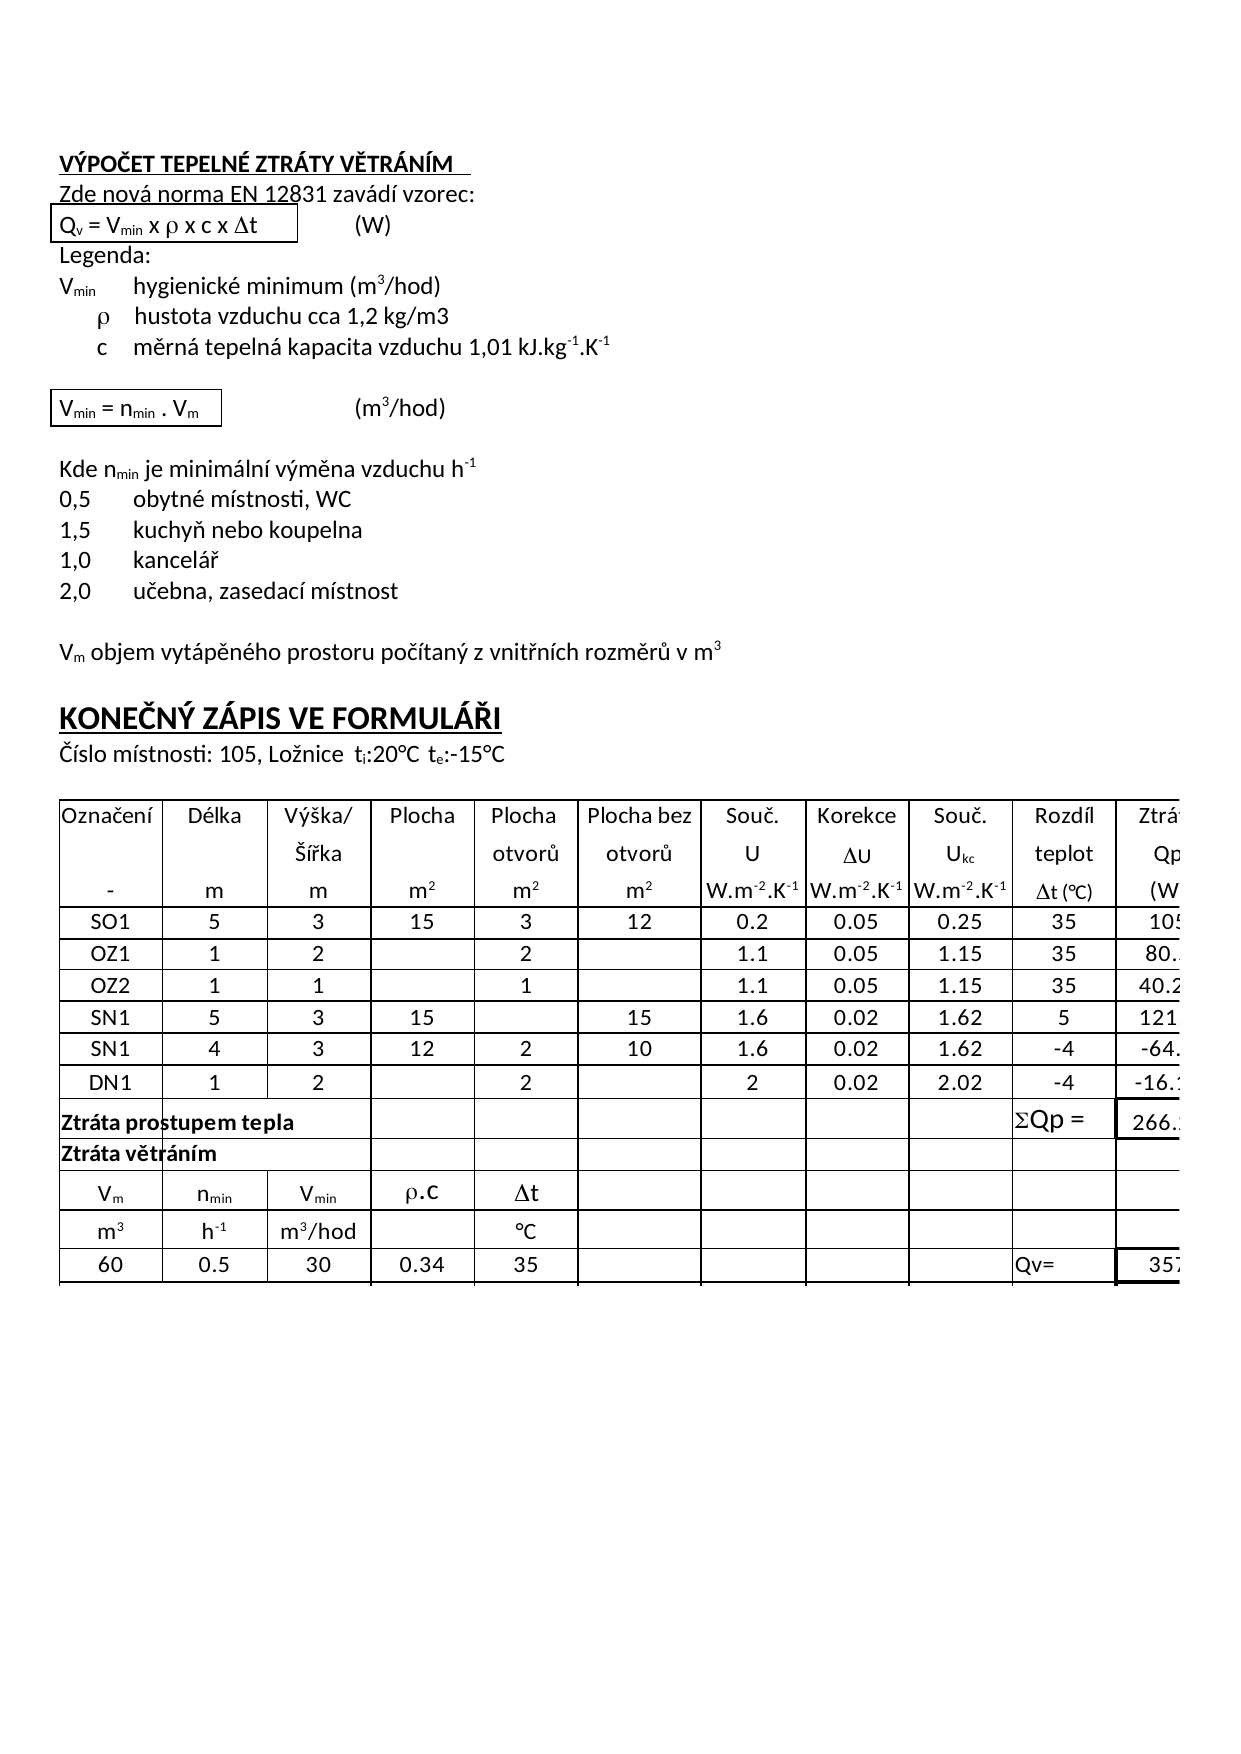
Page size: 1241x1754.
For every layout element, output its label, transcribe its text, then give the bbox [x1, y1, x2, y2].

text Číslo místnosti: 105, Ložnice ti:20°C te:-15°C [59, 738, 1181, 768]
text Qv = Vmin x x c x t (W) [59, 209, 1181, 239]
text Legenda: [59, 239, 1181, 270]
text Kde nmin je minimální výměna vzduchu h-1 [59, 453, 1181, 483]
text Vmin hygienické minimum (m3/hod) [59, 270, 1181, 300]
text KONEČNÝ ZÁPIS VE FORMULÁŘI [59, 697, 1181, 738]
text Vm objem vytápěného prostoru počítaný z vnitřních rozměrů v m3 [59, 636, 1181, 667]
text 1,5 kuchyň nebo koupelna [59, 514, 1181, 544]
text Zde nová norma EN 12831 zavádí vzorec: [59, 178, 1181, 209]
text 2,0 učebna, zasedací místnost [59, 575, 1181, 606]
text 0,5 obytné místnosti, WC [59, 483, 1181, 514]
text VÝPOČET TEPELNÉ ZTRÁTY VĚTRÁNÍM [59, 148, 1181, 178]
text c měrná tepelná kapacita vzduchu 1,01 kJ.kg-1.K-1 [97, 331, 1181, 361]
text Vmin = nmin . Vm (m3/hod) [59, 392, 1181, 422]
list hustota vzduchu cca 1,2 kg/m3 [97, 300, 1181, 331]
text 1,0 kancelář [59, 544, 1181, 575]
